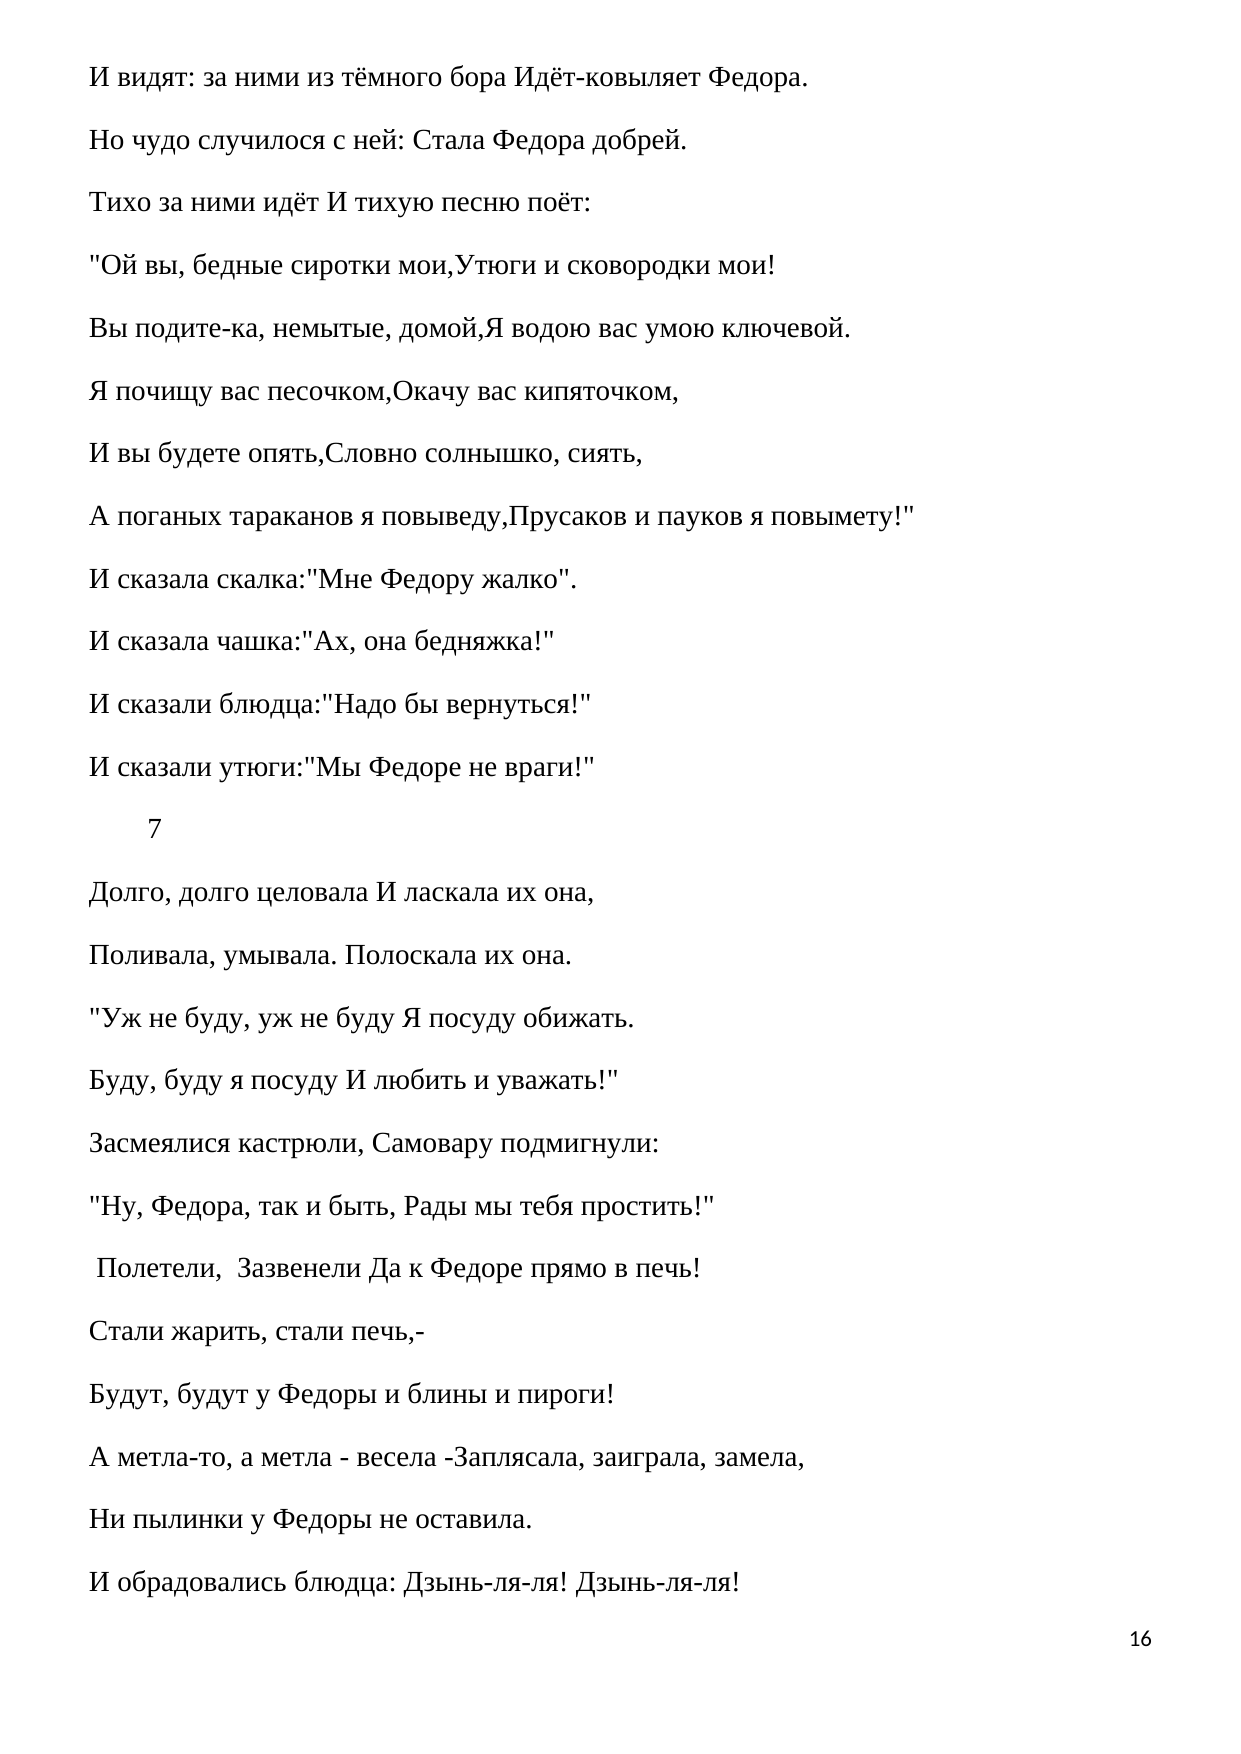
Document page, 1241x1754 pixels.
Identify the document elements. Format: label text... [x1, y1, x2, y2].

text И видят: за ними из тёмного бора Идёт-ковыляет Федора. [89, 59, 1152, 93]
text "Ну, Федора, так и быть, Рады мы тебя простить!" [89, 1188, 1152, 1221]
text И обрадовались блюдца: Дзынь-ля-ля! Дзынь-ля-ля! [89, 1564, 1152, 1598]
text А метла-то, а метла - весела -Заплясала, заиграла, замела, [89, 1439, 1152, 1472]
text Тихо за ними идёт И тихую песню поёт: [89, 184, 1152, 218]
text Полетели, Зазвенели Да к Федоре прямо в печь! [89, 1251, 1152, 1284]
text Будут, будут у Федоры и блины и пироги! [89, 1376, 1152, 1409]
text Стали жарить, стали печь,- [89, 1313, 1152, 1347]
text И сказали утюги:"Мы Федоре не враги!" [89, 749, 1152, 782]
text Долго, долго целовала И ласкала их она, [89, 874, 1152, 908]
text И вы будете опять,Словно солнышко, сиять, [89, 435, 1152, 469]
text Буду, буду я посуду И любить и уважать!" [89, 1062, 1152, 1096]
text И сказала скалка:"Мне Федору жалко". [89, 561, 1152, 594]
text Поливала, умывала. Полоскала их она. [89, 937, 1152, 971]
text Ни пылинки у Федоры не оставила. [89, 1501, 1152, 1535]
text "Уж не буду, уж не буду Я посуду обижать. [89, 1000, 1152, 1033]
text И сказали блюдца:"Надо бы вернуться!" [89, 686, 1152, 720]
text И сказала чашка:"Ах, она бедняжка!" [89, 623, 1152, 657]
text Вы подите-ка, немытые, домой,Я водою вас умою ключевой. [89, 310, 1152, 343]
text Но чудо случилося с ней: Стала Федора добрей. [89, 122, 1152, 155]
text А поганых тараканов я повыведу,Прусаков и пауков я повымету!" [89, 498, 1152, 532]
text Я почищу вас песочком,Окачу вас кипяточком, [89, 373, 1152, 406]
text "Ой вы, бедные сиротки мои,Утюги и сковородки мои! [89, 247, 1152, 281]
text 7 [89, 812, 1152, 845]
text Засмеялися кастрюли, Самовару подмигнули: [89, 1125, 1152, 1159]
